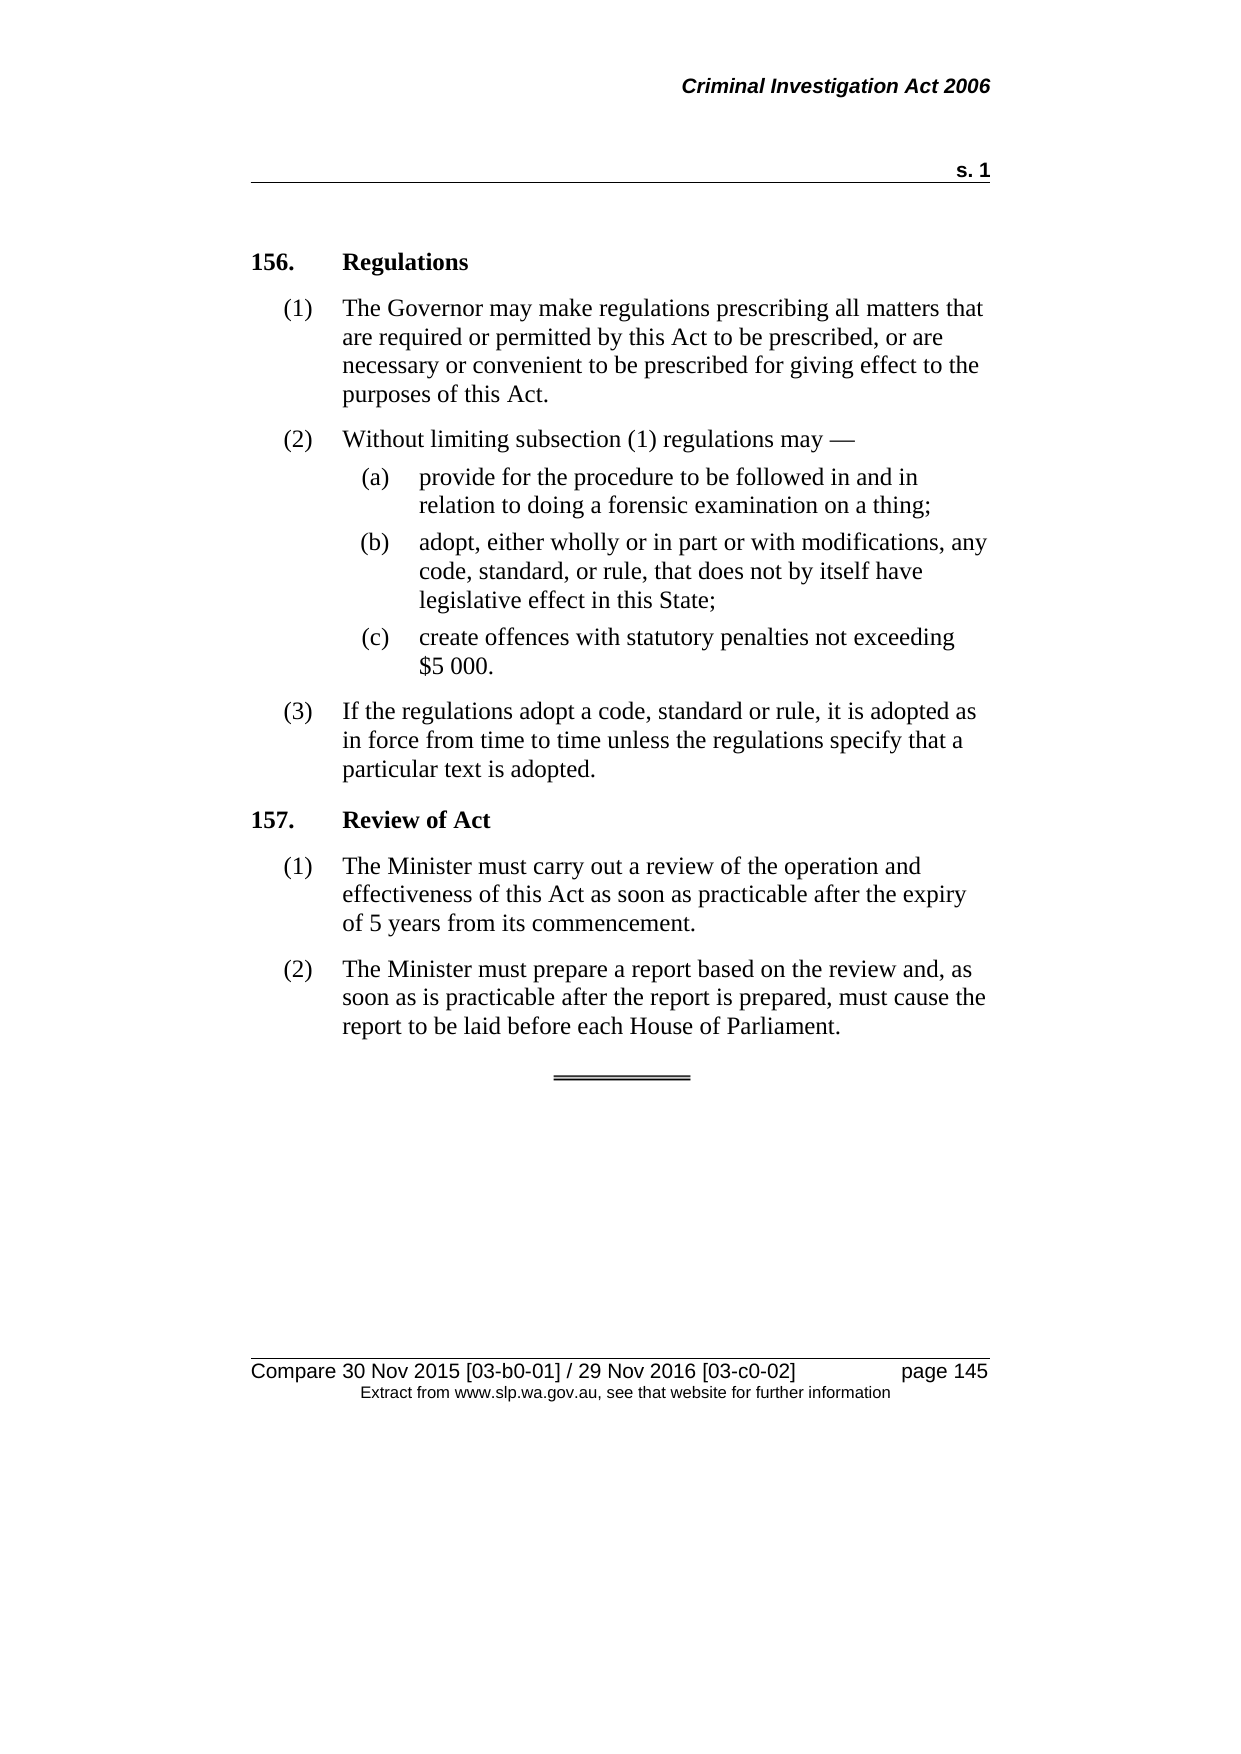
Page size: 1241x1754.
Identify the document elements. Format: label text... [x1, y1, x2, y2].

picture [543, 1065, 697, 1094]
text (1) The Minister must carry out a review of the operation and effectiveness of this Act as soon as practicable after the expiry of 5 years from its commencement. [251, 851, 990, 937]
text (2) The Minister must prepare a report based on the review and, as soon as is practicable after the report is prepared, must cause the report to be laid before each House of Parliament. [251, 954, 990, 1040]
text (2) Without limiting subsection (1) regulations may — [251, 424, 990, 453]
text (b) adopt, either wholly or in part or with modifications, any code, standard, or rule, that does not by itself have legislative effect in this State; [251, 527, 990, 614]
text (3) If the regulations adopt a code, standard or rule, it is adopted as in force from time to time unless the regulations specify that a particular text is adopted. [251, 696, 990, 782]
text (c) create offences with statutory penalties not exceeding $5 000. [251, 622, 990, 679]
subtitle 157. Review of Act [251, 805, 990, 834]
subtitle 156. Regulations [251, 247, 990, 276]
text (1) The Governor may make regulations prescribing all matters that are required or permitted by this Act to be prescribed, or are necessary or convenient to be prescribed for giving effect to the purposes of this Act. [251, 293, 990, 408]
text (a) provide for the procedure to be followed in and in relation to doing a forensic examination on a thing; [251, 462, 990, 519]
